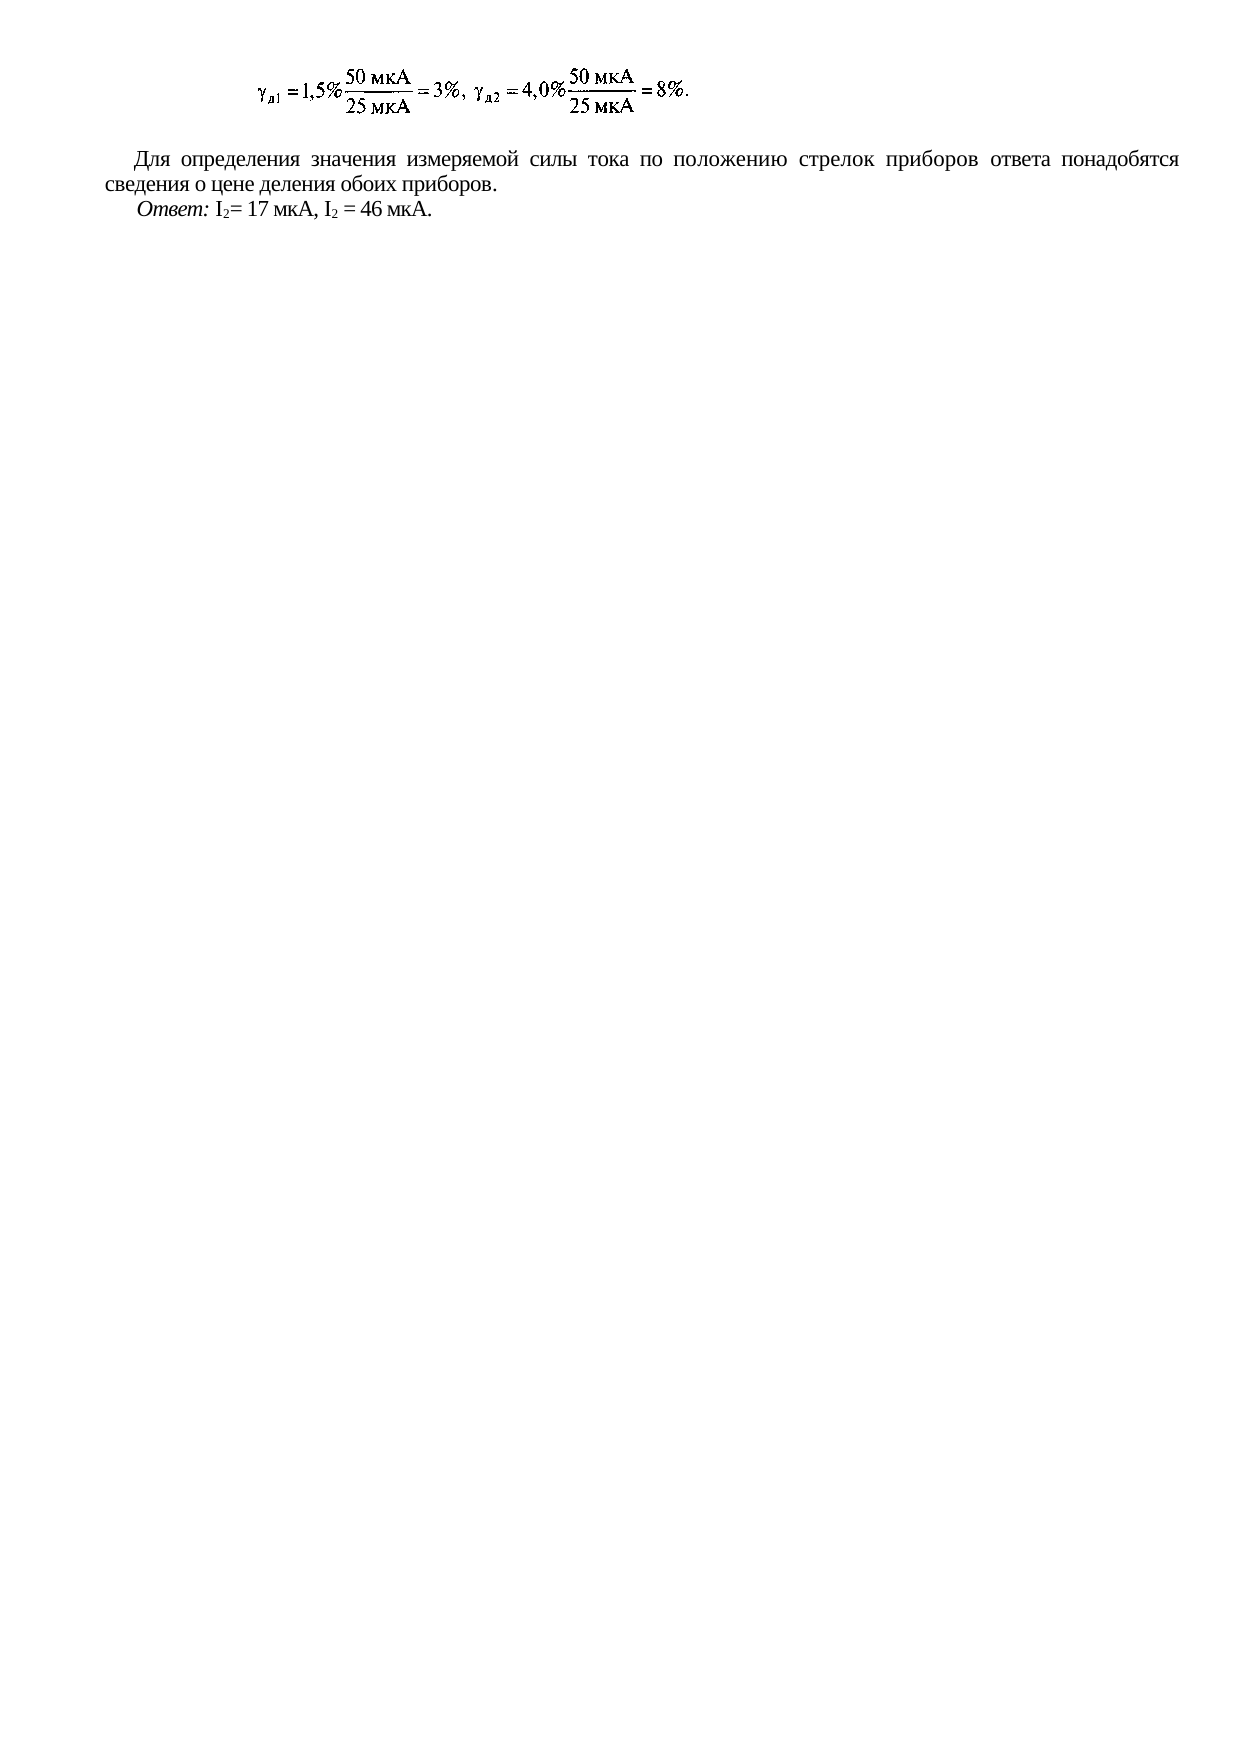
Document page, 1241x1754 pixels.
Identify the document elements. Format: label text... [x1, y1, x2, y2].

text Ответ: I2= 17 мкА, I2 = 46 мкА. [136, 196, 1181, 221]
picture [103, 59, 822, 121]
text Для определения значения измеряемой силы тока по положению стрелок приборов ответа понадобятся сведения о цене деления обоих приборов. [104, 146, 1179, 196]
